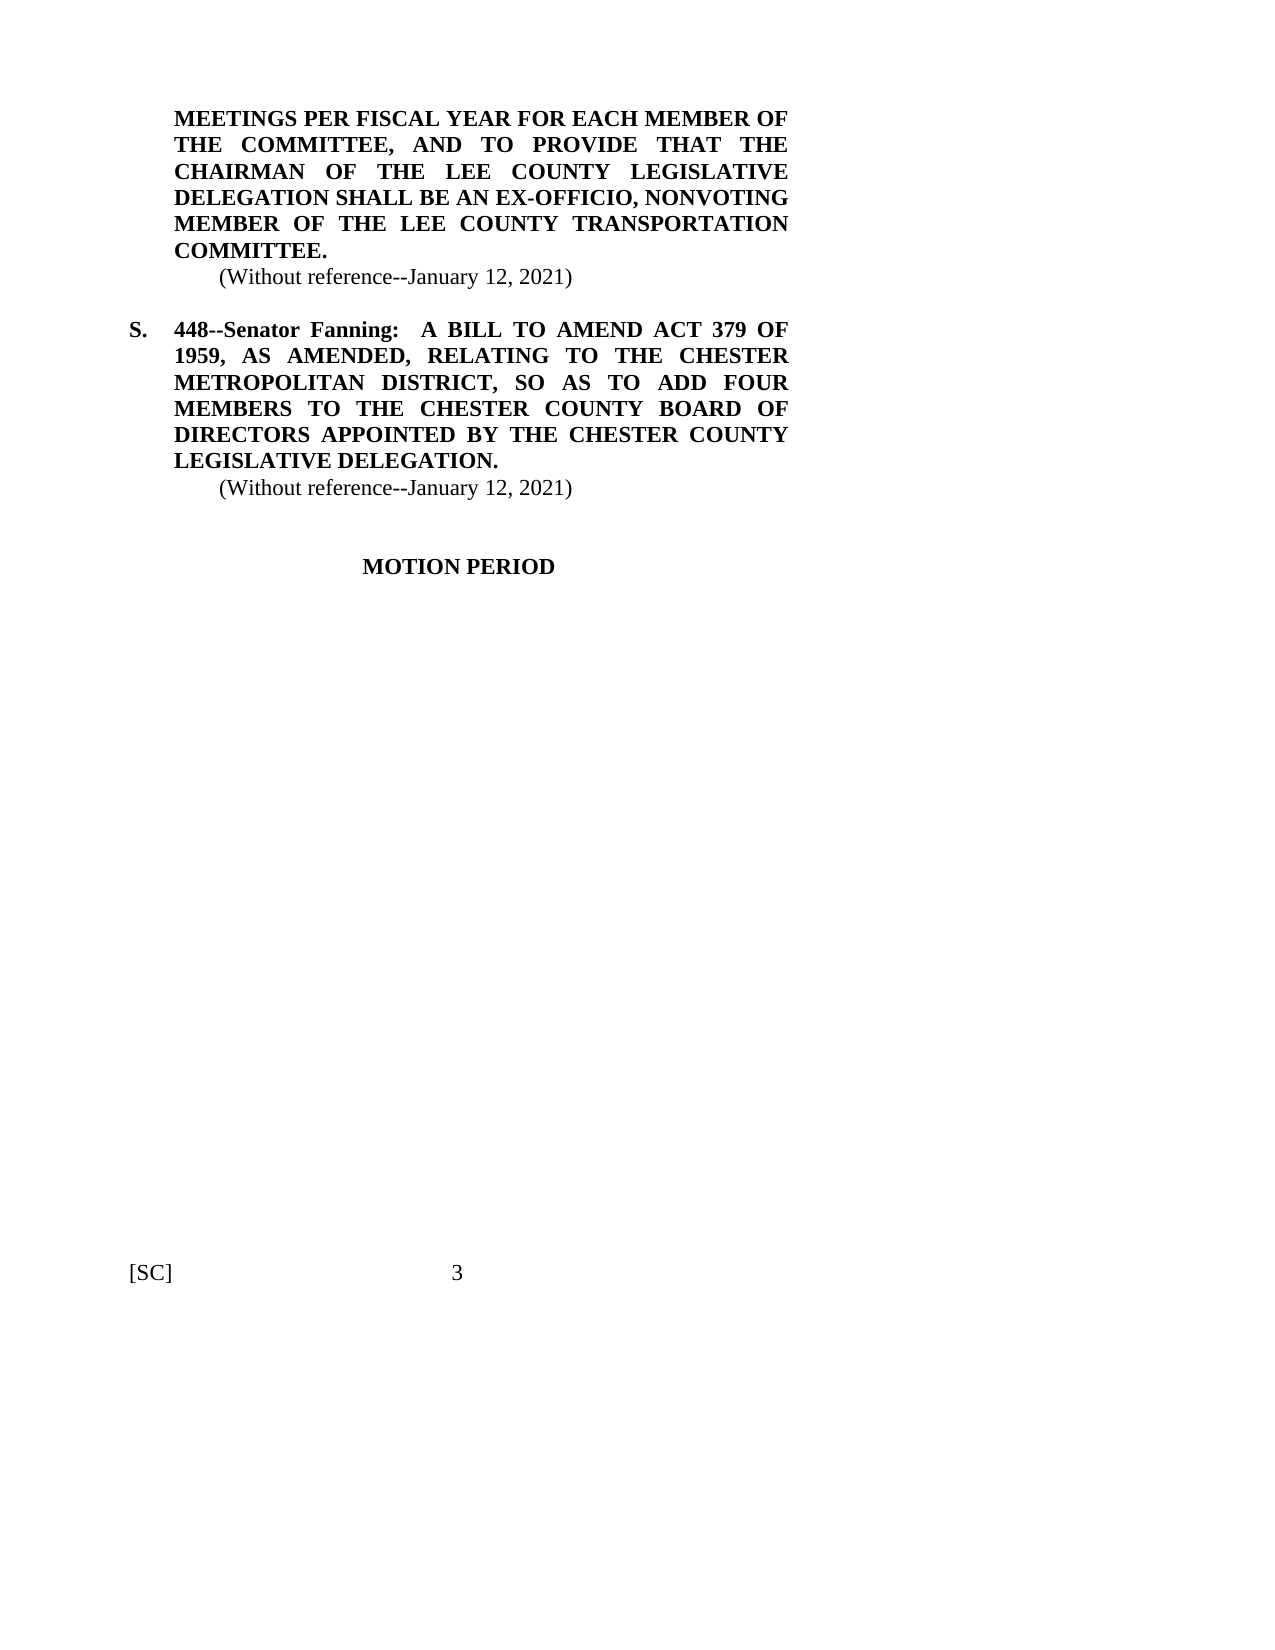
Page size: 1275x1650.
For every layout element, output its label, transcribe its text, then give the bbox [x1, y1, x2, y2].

text MOTION PERIOD [129, 553, 789, 579]
text S. 448--Senator Fanning: A BILL TO AMEND ACT 379 OF 1959, AS AMENDED, RELATING TO THE CHESTER METROPOLITAN DISTRICT, SO AS TO ADD FOUR MEMBERS TO THE CHESTER COUNTY BOARD OF DIRECTORS APPOINTED BY THE CHESTER COUNTY LEGISLATIVE DELEGATION. [129, 316, 789, 474]
text (Without reference--January 12, 2021) [219, 474, 789, 500]
text (Without reference--January 12, 2021) [219, 263, 789, 289]
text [129, 105, 789, 263]
